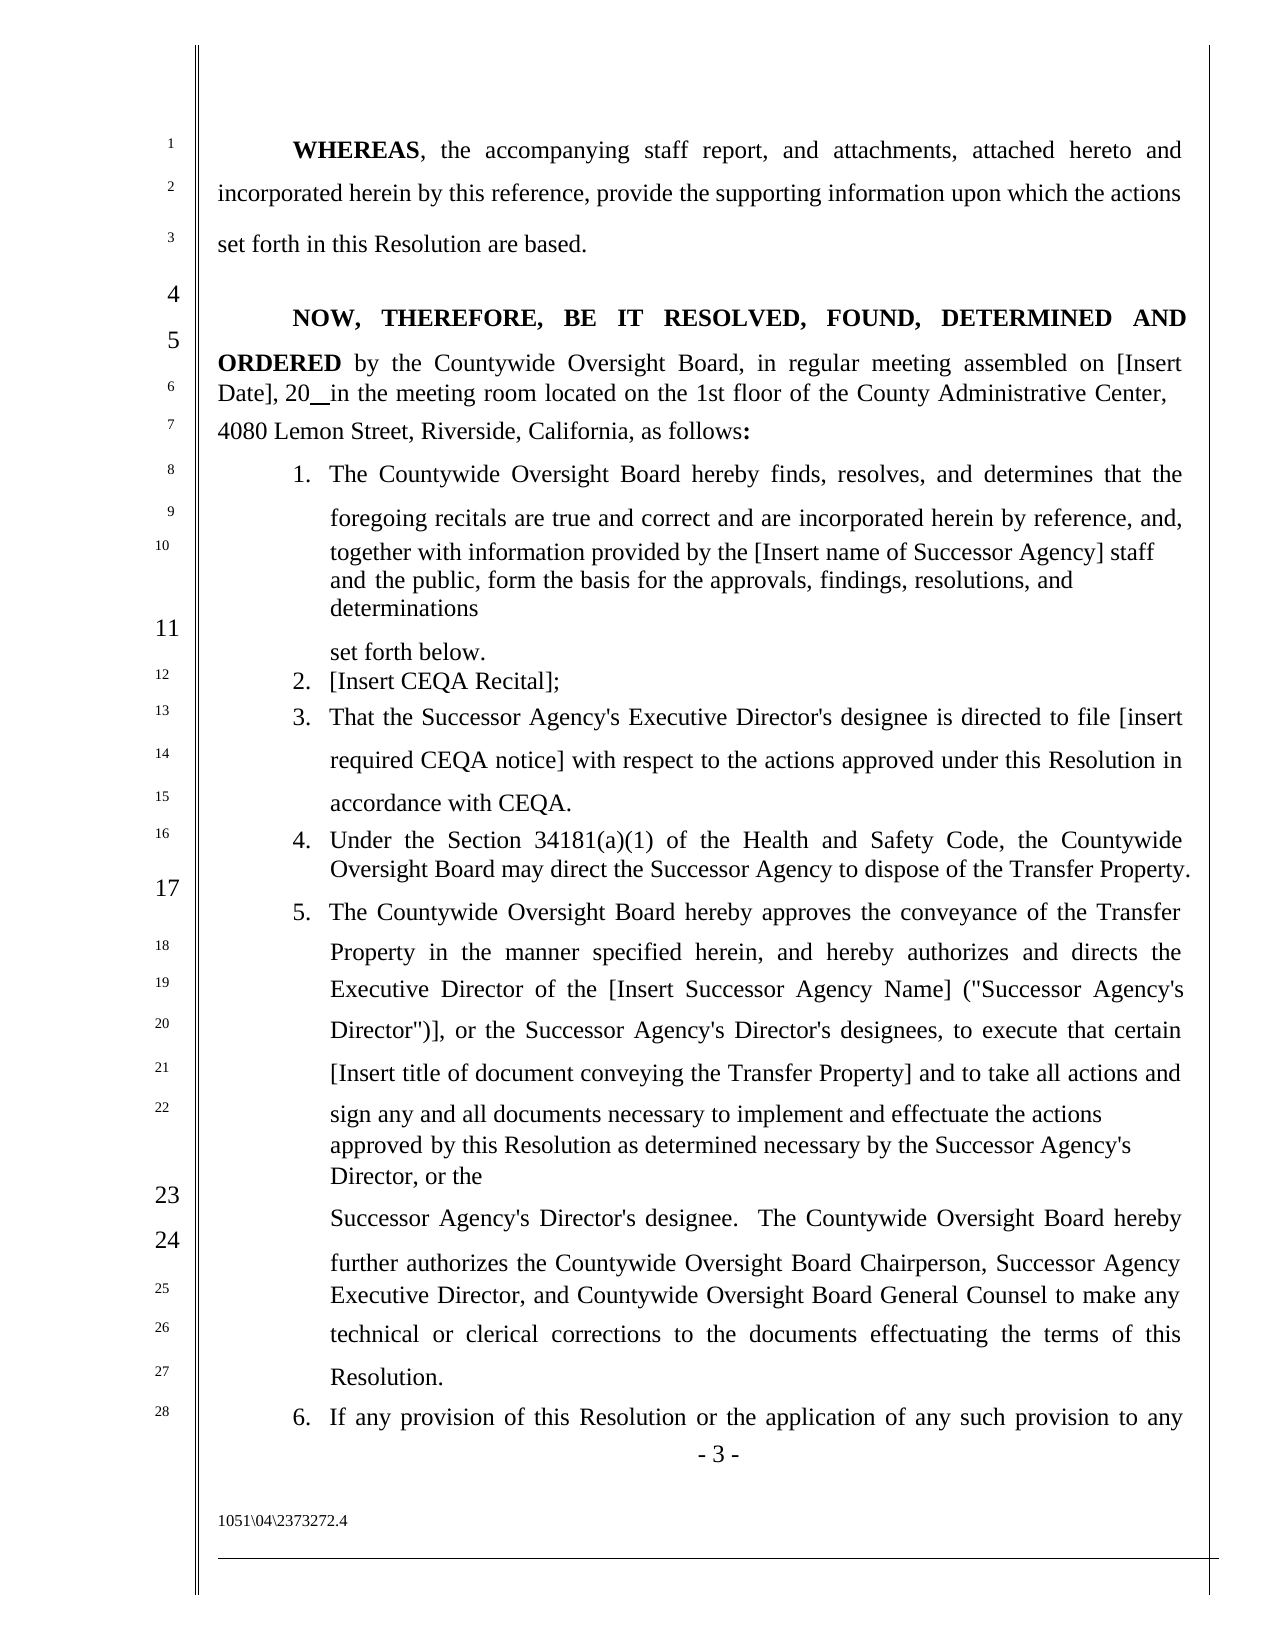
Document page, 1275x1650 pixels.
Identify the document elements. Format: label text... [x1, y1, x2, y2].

list Resolution. [154, 1362, 1231, 1391]
text 24 [154, 1232, 1231, 1253]
list foregoing recitals are true and correct and are incorporated herein by reference, and, [167, 503, 1231, 531]
list together with information provided by the [Insert name of Successor Agency] staff and the public, form the basis for the approvals, findings, resolutions, and determinations [154, 538, 1192, 622]
list [Insert title of document conveying the Transfer Property] and to take all actions and [154, 1058, 1231, 1087]
list 1. The Countywide Oversight Board hereby finds, resolves, and determines that the [167, 459, 1231, 490]
list sign any and all documents necessary to implement and effectuate the actions approved by this Resolution as determined necessary by the Successor Agency's Director, or the [154, 1096, 1192, 1190]
text 11 [154, 622, 1231, 640]
text 23 [154, 1190, 1231, 1207]
list Executive Director of the [Insert Successor Agency Name] ("Successor Agency's [154, 974, 1231, 1003]
text 5. The Countywide Oversight Board hereby approves the conveyance of the Transfer [292, 900, 1231, 926]
list set forth in this Resolution are based. 4 [167, 207, 589, 307]
list 6. If any provision of this Resolution or the application of any such provision to any [154, 1402, 1231, 1431]
list Director")], or the Successor Agency's Director's designees, to execute that certain [154, 1015, 1231, 1044]
list 4080 Lemon Street, Riverside, California, as follows: [167, 416, 1231, 445]
text 1051\04\2373272.4 [217, 1511, 1231, 1530]
text 5 [167, 331, 1231, 353]
list WHEREAS, the accompanying staff report, and attachments, attached hereto and [167, 135, 1231, 164]
text 17 [154, 883, 1231, 900]
list required CEQA notice] with respect to the actions approved under this Resolution in [154, 745, 1231, 773]
list incorporated herein by this reference, provide the supporting information upon which the actions [167, 178, 1231, 207]
list technical or clerical corrections to the documents effectuating the terms of this [154, 1319, 1231, 1348]
text ORDERED by the Countywide Oversight Board, in regular meeting assembled on [Insert [217, 353, 1231, 376]
list 3. That the Successor Agency's Executive Director's designee is directed to file [insert [154, 702, 1231, 730]
list 2. [Insert CEQA Recital]; [154, 666, 1231, 694]
list accordance with CEQA. [154, 788, 1231, 817]
list Property in the manner specified herein, and hereby authorizes and directs the [154, 926, 1231, 969]
list Executive Director, and Countywide Oversight Board General Counsel to make any [154, 1280, 1231, 1309]
text Successor Agency's Director's designee. The Countywide Oversight Board hereby [330, 1207, 1231, 1232]
text - 3 - [328, 1439, 1109, 1468]
subtitle NOW, THEREFORE, BE IT RESOLVED, FOUND, DETERMINED AND [292, 307, 1231, 331]
list Date], 20 in the meeting room located on the 1st floor of the County Administrative Center, [167, 378, 1231, 407]
text further authorizes the Countywide Oversight Board Chairperson, Successor Agency [330, 1253, 1231, 1276]
list 4. Under the Section 34181(a)(1) of the Health and Safety Code, the Countywide Oversight Board may direct the Successor Agency to dispose of the Transfer Property. [154, 825, 1192, 883]
text set forth below. [330, 640, 1231, 665]
